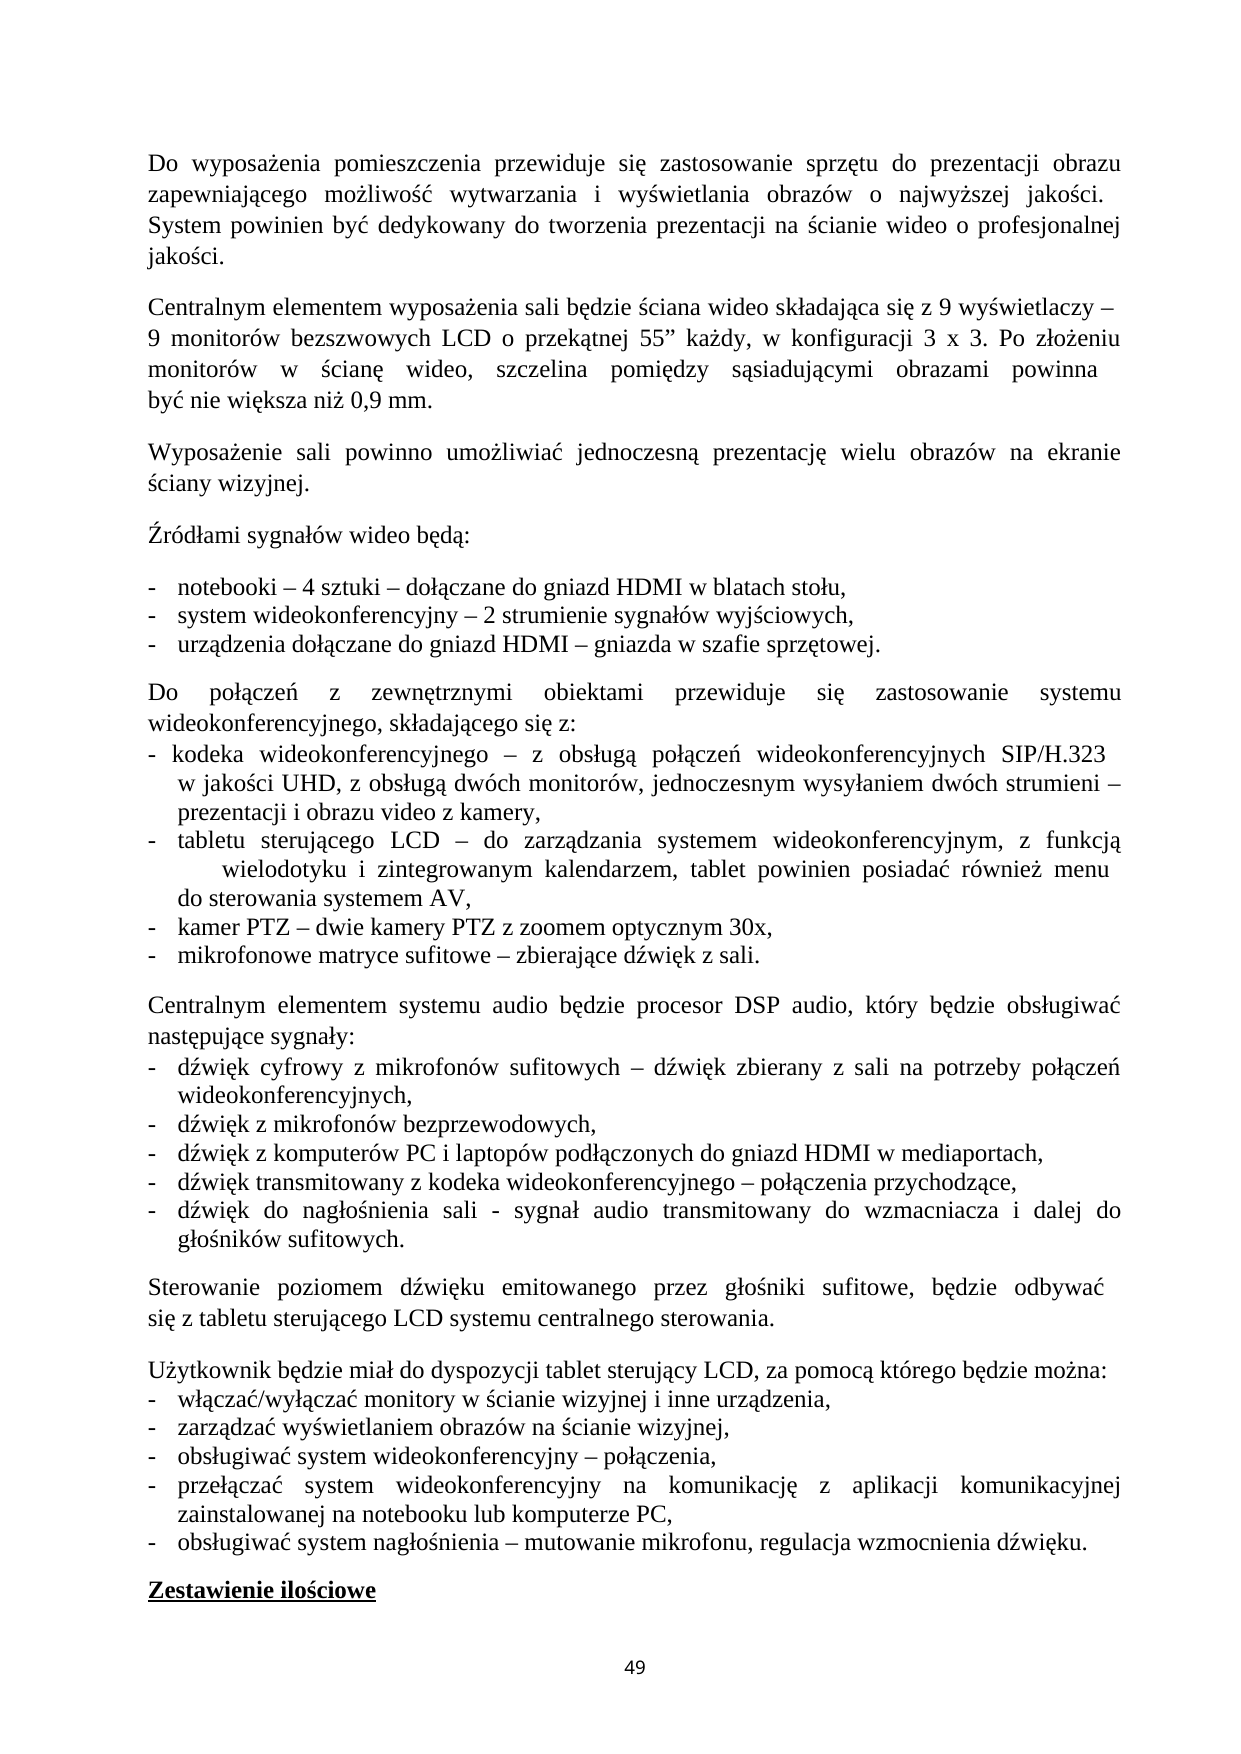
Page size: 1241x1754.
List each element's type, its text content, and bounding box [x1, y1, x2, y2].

text Do połączeń z zewnętrznymi obiektami przewiduje się zastosowanie systemu wideokonferencyjnego, składającego się z: [148, 677, 1122, 737]
text - włączać/wyłączać monitory w ścianie wizyjnej i inne urządzenia, [148, 1384, 1122, 1412]
text - dźwięk transmitowany z kodeka wideokonferencyjnego – połączenia przychodzące, [148, 1167, 1122, 1196]
text Użytkownik będzie miał do dyspozycji tablet sterujący LCD, za pomocą którego będzie można: [148, 1355, 1122, 1384]
text - dźwięk cyfrowy z mikrofonów sufitowych – dźwięk zbierany z sali na potrzeby połączeń wideokonferencyjnych, [148, 1052, 1122, 1109]
text - dźwięk z komputerów PC i laptopów podłączonych do gniazd HDMI w mediaportach, [148, 1138, 1122, 1167]
text - dźwięk do nagłośnienia sali - sygnał audio transmitowany do wzmacniacza i dalej do głośników sufitowych. [148, 1196, 1122, 1253]
text - system wideokonferencyjny – 2 strumienie sygnałów wyjściowych, [148, 600, 1122, 629]
text Centralnym elementem wyposażenia sali będzie ściana wideo składająca się z 9 wyświetlaczy – 9 monitorów bezszwowych LCD o przekątnej 55” każdy, w konfiguracji 3 x 3. Po złożeniu monitorów w ścianę wideo, szczelina pomiędzy sąsiadującymi obrazami powinna być nie większa niż 0,9 mm. [148, 292, 1122, 414]
text - dźwięk z mikrofonów bezprzewodowych, [148, 1109, 1122, 1138]
text - notebooki – 4 sztuki – dołączane do gniazd HDMI w blatach stołu, [148, 572, 1122, 600]
text - kodeka wideokonferencyjnego – z obsługą połączeń wideokonferencyjnych SIP/H.323 w jakości UHD, z obsługą dwóch monitorów, jednoczesnym wysyłaniem dwóch strumieni – prezentacji i obrazu video z kamery, [148, 739, 1122, 825]
text - obsługiwać system nagłośnienia – mutowanie mikrofonu, regulacja wzmocnienia dźwięku. [148, 1527, 1122, 1556]
text - zarządzać wyświetlaniem obrazów na ścianie wizyjnej, [148, 1412, 1122, 1441]
text - przełączać system wideokonferencyjny na komunikację z aplikacji komunikacyjnej zainstalowanej na notebooku lub komputerze PC, [148, 1470, 1122, 1527]
text Do wyposażenia pomieszczenia przewiduje się zastosowanie sprzętu do prezentacji obrazu zapewniającego możliwość wytwarzania i wyświetlania obrazów o najwyższej jakości. System powinien być dedykowany do tworzenia prezentacji na ścianie wideo o profesjonalnej jakości. [148, 148, 1122, 269]
text - obsługiwać system wideokonferencyjny – połączenia, [148, 1441, 1122, 1470]
text - kamer PTZ – dwie kamery PTZ z zoomem optycznym 30x, [148, 912, 1122, 940]
text Sterowanie poziomem dźwięku emitowanego przez głośniki sufitowe, będzie odbywać się z tabletu sterującego LCD systemu centralnego sterowania. [148, 1272, 1122, 1332]
text Centralnym elementem systemu audio będzie procesor DSP audio, który będzie obsługiwać następujące sygnały: [148, 990, 1122, 1049]
text - mikrofonowe matryce sufitowe – zbierające dźwięk z sali. [148, 940, 1122, 969]
text - urządzenia dołączane do gniazd HDMI – gniazda w szafie sprzętowej. [148, 629, 1122, 658]
text Wyposażenie sali powinno umożliwiać jednoczesną prezentację wielu obrazów na ekranie ściany wizyjnej. [148, 437, 1122, 497]
text Źródłami sygnałów wideo będą: [148, 520, 1122, 549]
text - tabletu sterującego LCD – do zarządzania systemem wideokonferencyjnym, z funkcją wielodotyku i zintegrowanym kalendarzem, tablet powinien posiadać również menu do sterowania systemem AV, [148, 825, 1122, 912]
text Zestawienie ilościowe [148, 1575, 1122, 1604]
